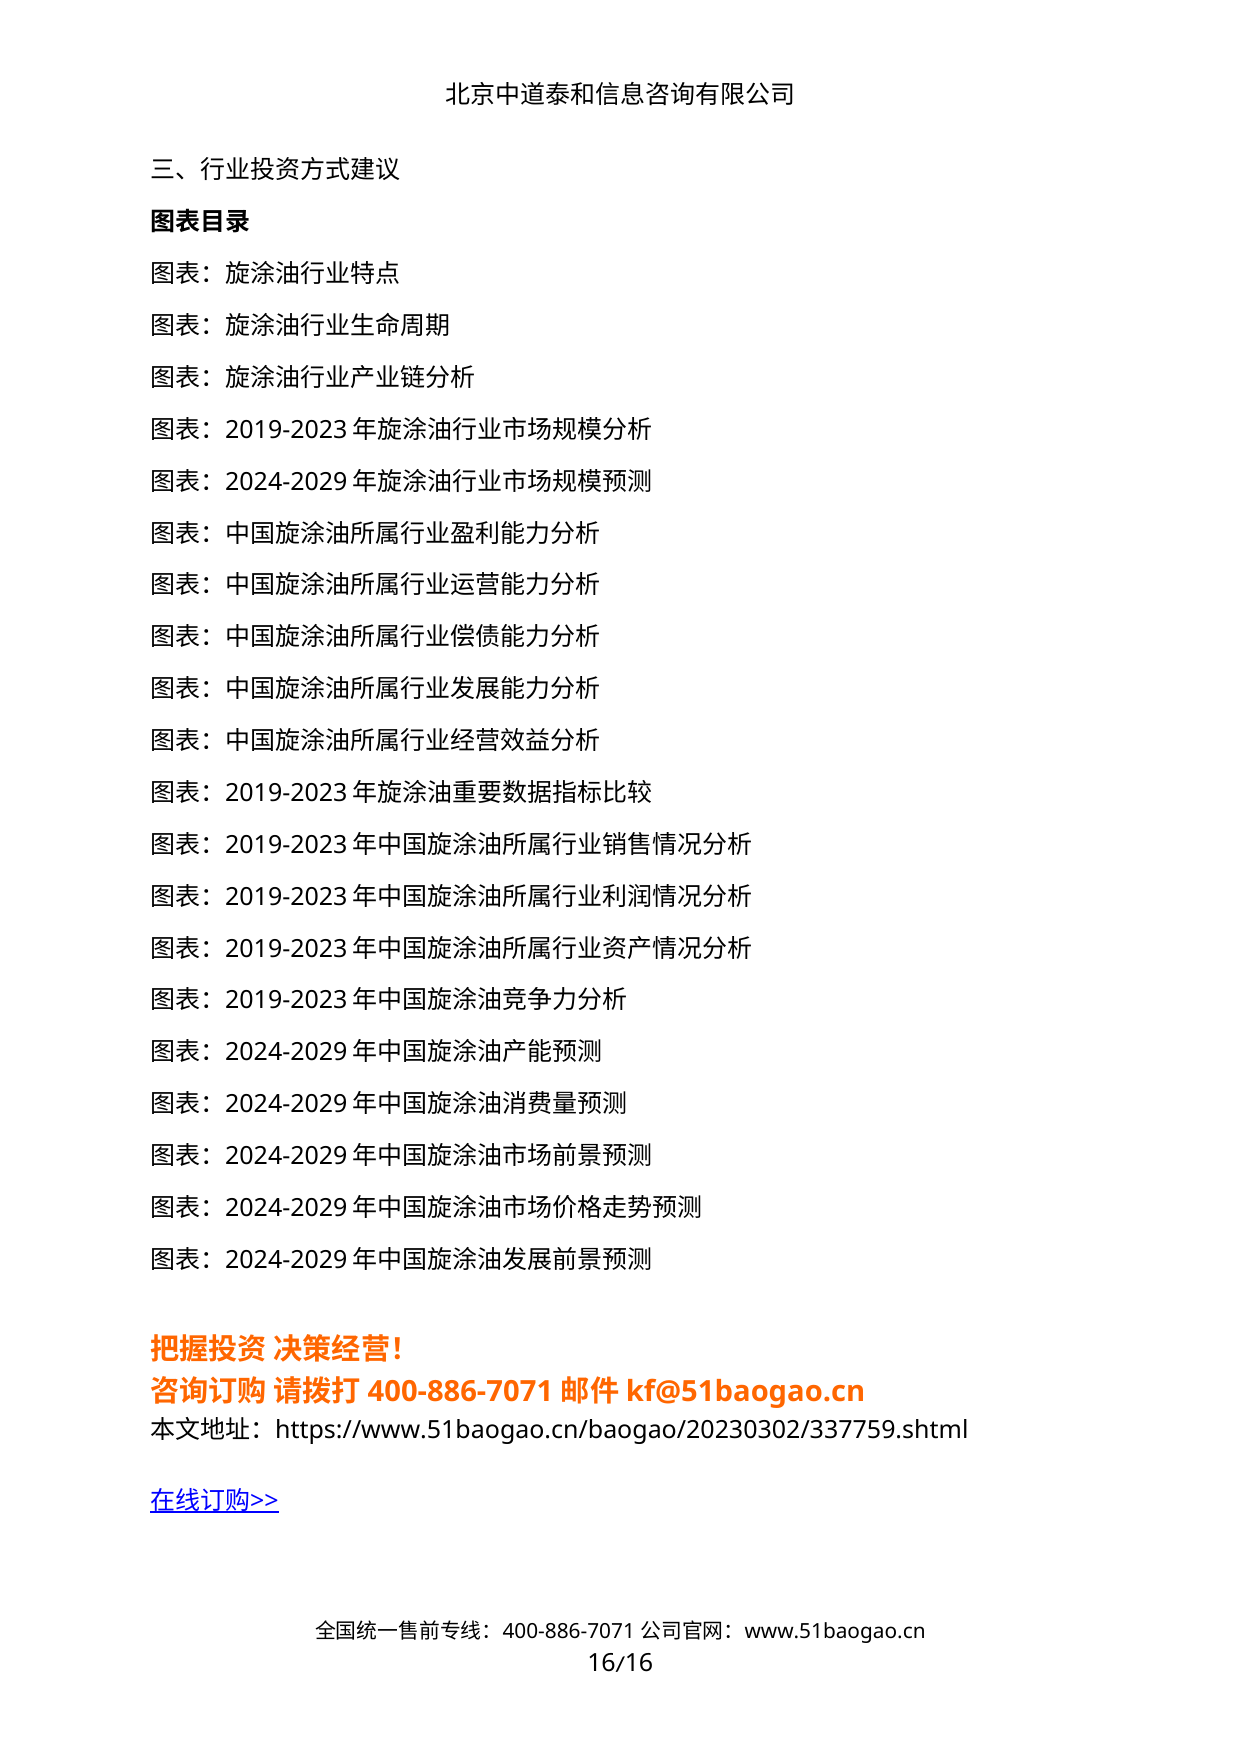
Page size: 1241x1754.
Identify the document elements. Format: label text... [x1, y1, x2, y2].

text 图表：旋涂油行业产业链分析 [150, 357, 1090, 394]
text 图表：中国旋涂油所属行业经营效益分析 [150, 721, 1090, 757]
text 图表：2019-2023年旋涂油重要数据指标比较 [150, 772, 1090, 809]
text 图表：旋涂油行业特点 [150, 254, 1090, 290]
text 图表：2024-2029年中国旋涂油发展前景预测 [150, 1239, 1090, 1276]
text 图表：2019-2023年旋涂油行业市场规模分析 [150, 409, 1090, 446]
text 图表：2019-2023年中国旋涂油所属行业利润情况分析 [150, 876, 1090, 912]
text 图表目录 [150, 202, 1090, 238]
text 图表：2019-2023年中国旋涂油所属行业销售情况分析 [150, 824, 1090, 861]
text 图表：2019-2023年中国旋涂油所属行业资产情况分析 [150, 928, 1090, 964]
text 图表：2019-2023年中国旋涂油竞争力分析 [150, 980, 1090, 1016]
text 在线订购>> [150, 1446, 1090, 1517]
text 图表：中国旋涂油所属行业盈利能力分析 [150, 513, 1090, 549]
text 图表：旋涂油行业生命周期 [150, 306, 1090, 342]
text 图表：2024-2029年旋涂油行业市场规模预测 [150, 461, 1090, 497]
text 把握投资 决策经营！咨询订购 请拨打 400-886-7071 邮件 kf@51baogao.cn本文地址：https://www.51baogao.cn/baogao/20230302/337759.shtml [150, 1291, 1090, 1446]
text 图表：中国旋涂油所属行业运营能力分析 [150, 565, 1090, 601]
text 图表：2024-2029年中国旋涂油消费量预测 [150, 1084, 1090, 1120]
text 图表：中国旋涂油所属行业偿债能力分析 [150, 617, 1090, 653]
text 图表：中国旋涂油所属行业发展能力分析 [150, 669, 1090, 705]
text 图表：2024-2029年中国旋涂油市场价格走势预测 [150, 1187, 1090, 1224]
text 图表：2024-2029年中国旋涂油产能预测 [150, 1032, 1090, 1068]
text 图表：2024-2029年中国旋涂油市场前景预测 [150, 1136, 1090, 1172]
text 三、行业投资方式建议 [150, 150, 1090, 186]
